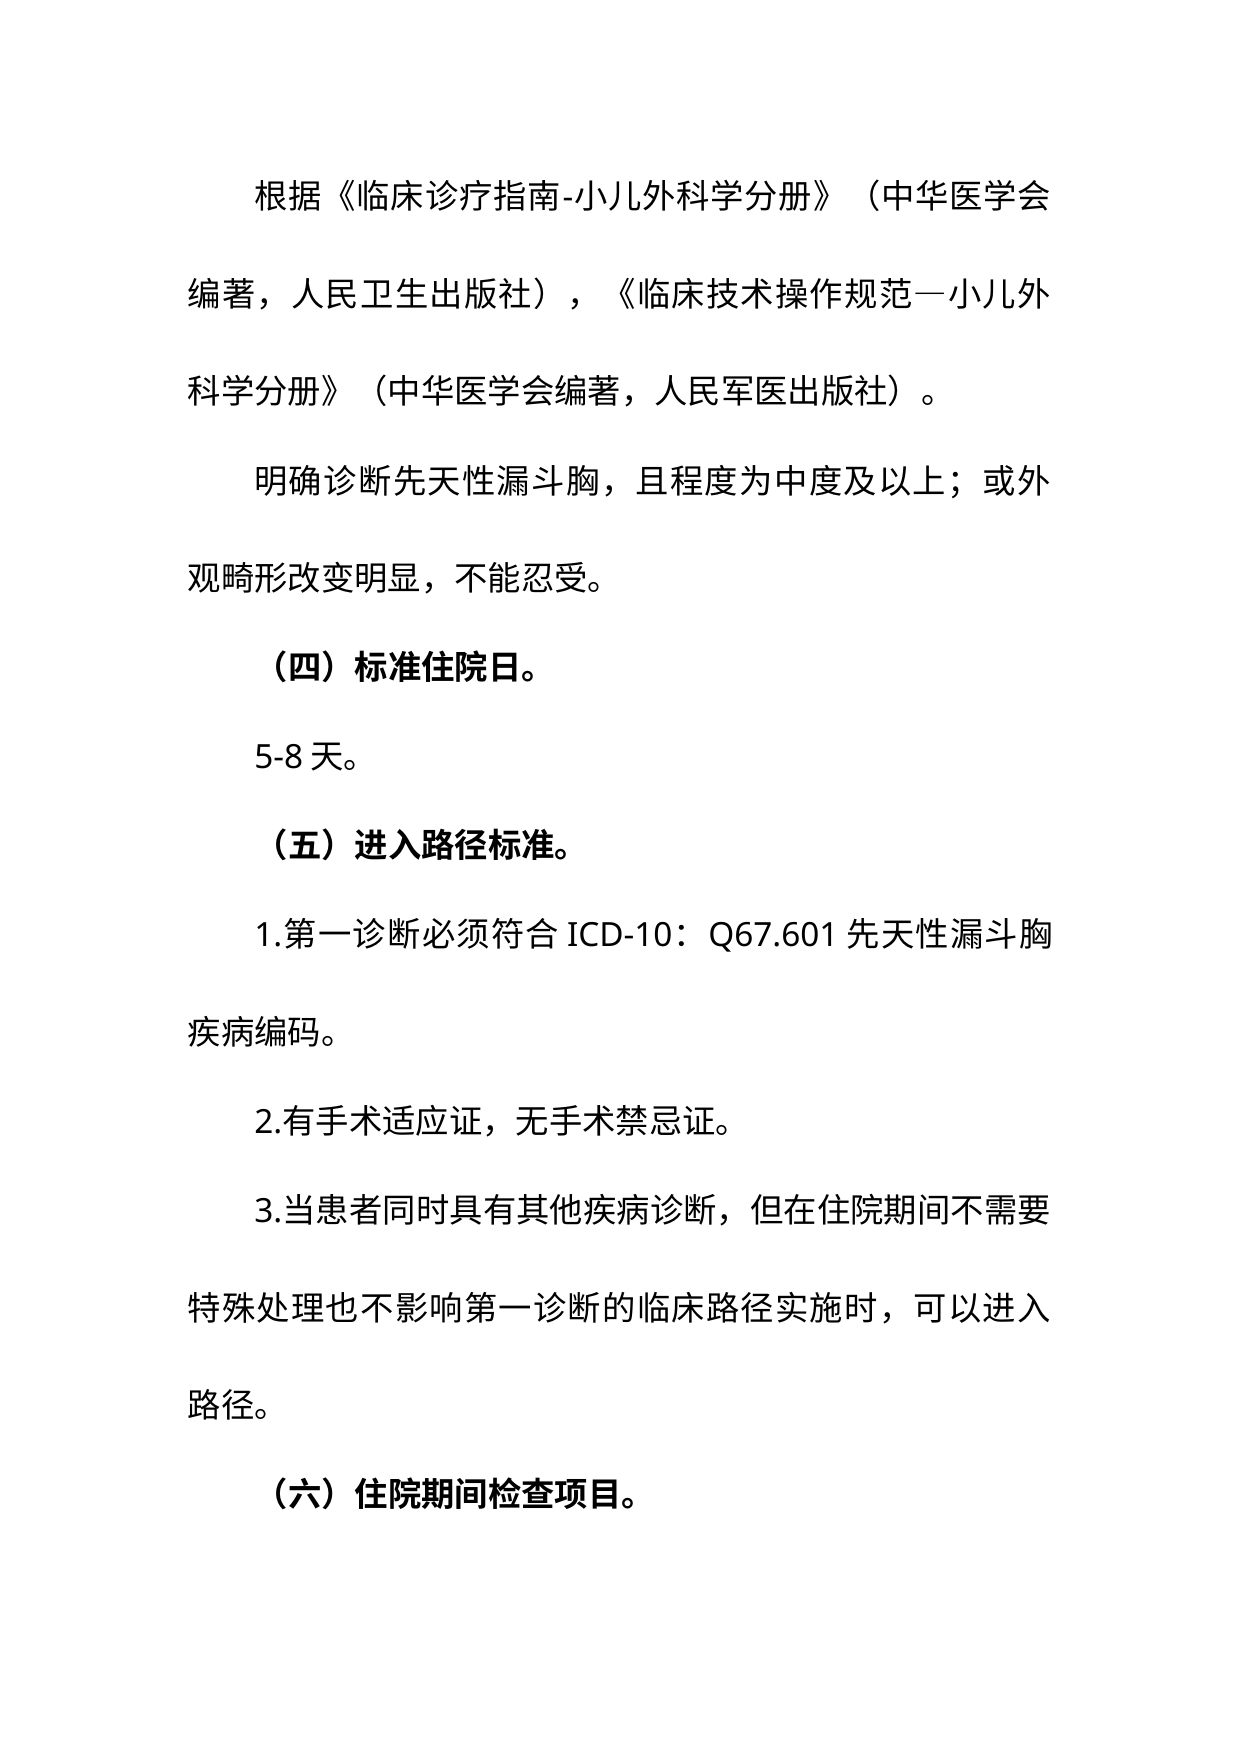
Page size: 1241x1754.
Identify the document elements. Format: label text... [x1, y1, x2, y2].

text 根据《临床诊疗指南-小儿外科学分册》（中华医学会编著，人民卫生出版社），《临床技术操作规范—小儿外科学分册》（中华医学会编著，人民军医出版社）。 [187, 162, 1053, 422]
text 3.当患者同时具有其他疾病诊断，但在住院期间不需要特殊处理也不影响第一诊断的临床路径实施时，可以进入路径。 [187, 1176, 1053, 1436]
text （六）住院期间检查项目。 [187, 1460, 1053, 1525]
text 2.有手术适应证，无手术禁忌证。 [187, 1086, 1053, 1151]
text （四）标准住院日。 [187, 633, 1053, 698]
text 5-8天。 [187, 722, 1053, 787]
text 1.第一诊断必须符合ICD-10：Q67.601先天性漏斗胸疾病编码。 [187, 900, 1053, 1062]
text 明确诊断先天性漏斗胸，且程度为中度及以上；或外观畸形改变明显，不能忍受。 [187, 446, 1053, 608]
text （五）进入路径标准。 [187, 811, 1053, 876]
